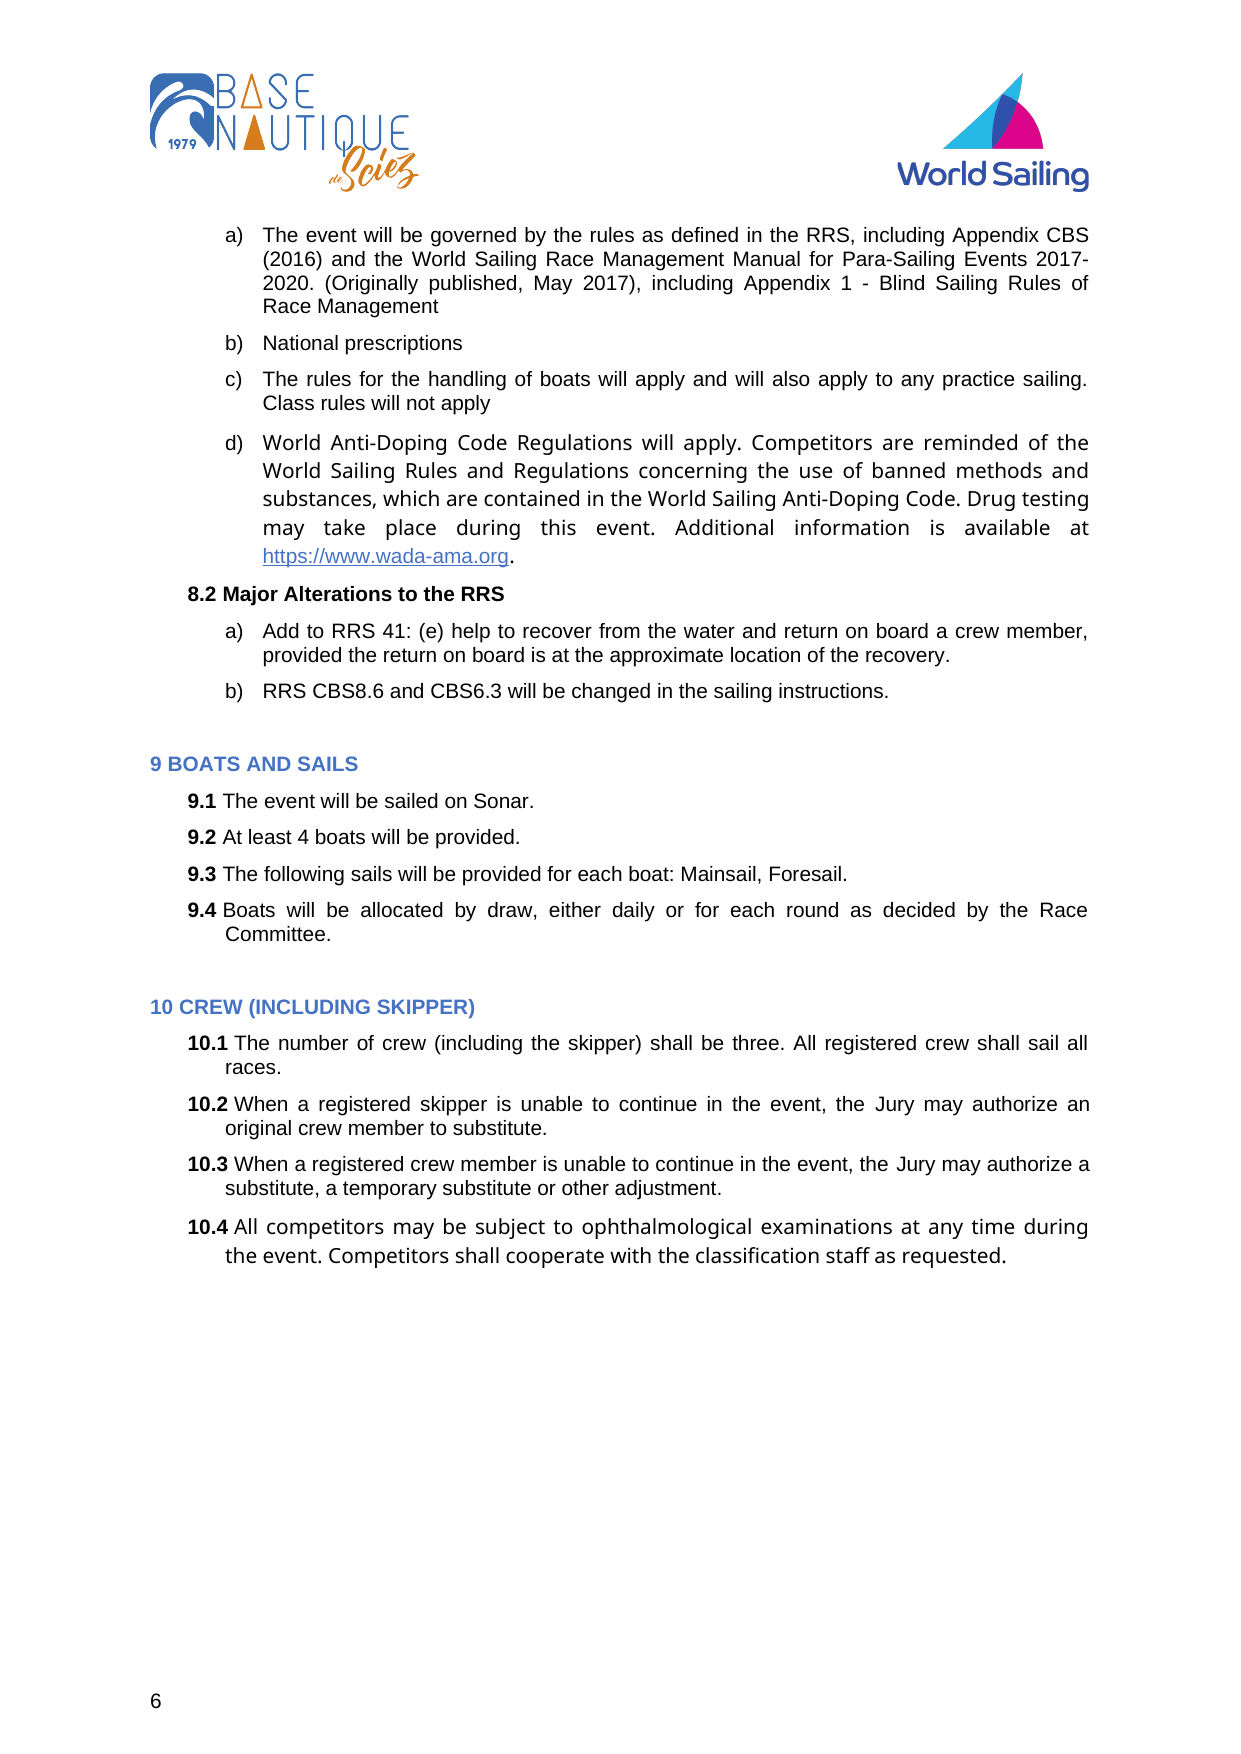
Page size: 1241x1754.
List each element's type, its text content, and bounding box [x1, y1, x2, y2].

list The rules for the handling of boats will apply and will also apply to any practice sailing. Class rules will not apply [225, 367, 1090, 415]
list When a registered skipper is unable to continue in the event, the Jury may authorize an original crew member to substitute. [187, 1092, 1090, 1139]
list BOATS AND SAILS [150, 752, 1090, 776]
list CREW (INCLUDING SKIPPER) [150, 995, 1090, 1019]
list The event will be governed by the rules as defined in the RRS, including Appendix CBS (2016) and the World Sailing Race Management Manual for Para-Sailing Events 2017-2020. (Originally published, May 2017), including Appendix 1 - Blind Sailing Rules of Race Management [225, 222, 1090, 318]
picture [150, 73, 419, 192]
list Boats will be allocated by draw, either daily or for each round as decided by the Race Committee. [187, 898, 1090, 946]
list The event will be sailed on Sonar. [187, 788, 1090, 812]
list RRS CBS8.6 and CBS6.3 will be changed in the sailing instructions. [225, 679, 1090, 703]
list All competitors may be subject to ophthalmological examinations at any time during the event. Competitors shall cooperate with the classification staff as requested. [187, 1212, 1090, 1269]
list When a registered crew member is unable to continue in the event, the Jury may authorize a substitute, a temporary substitute or other adjustment. [187, 1152, 1090, 1200]
list National prescriptions [225, 331, 1090, 355]
list At least 4 boats will be provided. [187, 825, 1090, 849]
list The number of crew (including the skipper) shall be three. All registered crew shall sail all races. [187, 1031, 1090, 1079]
list World Anti-Doping Code Regulations will apply. Competitors are reminded of the World Sailing Rules and Regulations concerning the use of banned methods and substances, which are contained in the World Sailing Anti-Doping Code. Drug testing may take place during this event. Additional information is available at https://www.wada-ama.org. [225, 428, 1090, 570]
list Major Alterations to the RRS [187, 582, 1090, 606]
picture [897, 73, 1089, 192]
list The following sails will be provided for each boat: Mainsail, Foresail. [187, 861, 1090, 885]
list Add to RRS 41: (e) help to recover from the water and return on board a crew member, provided the return on board is at the approximate location of the recovery. [225, 619, 1090, 667]
